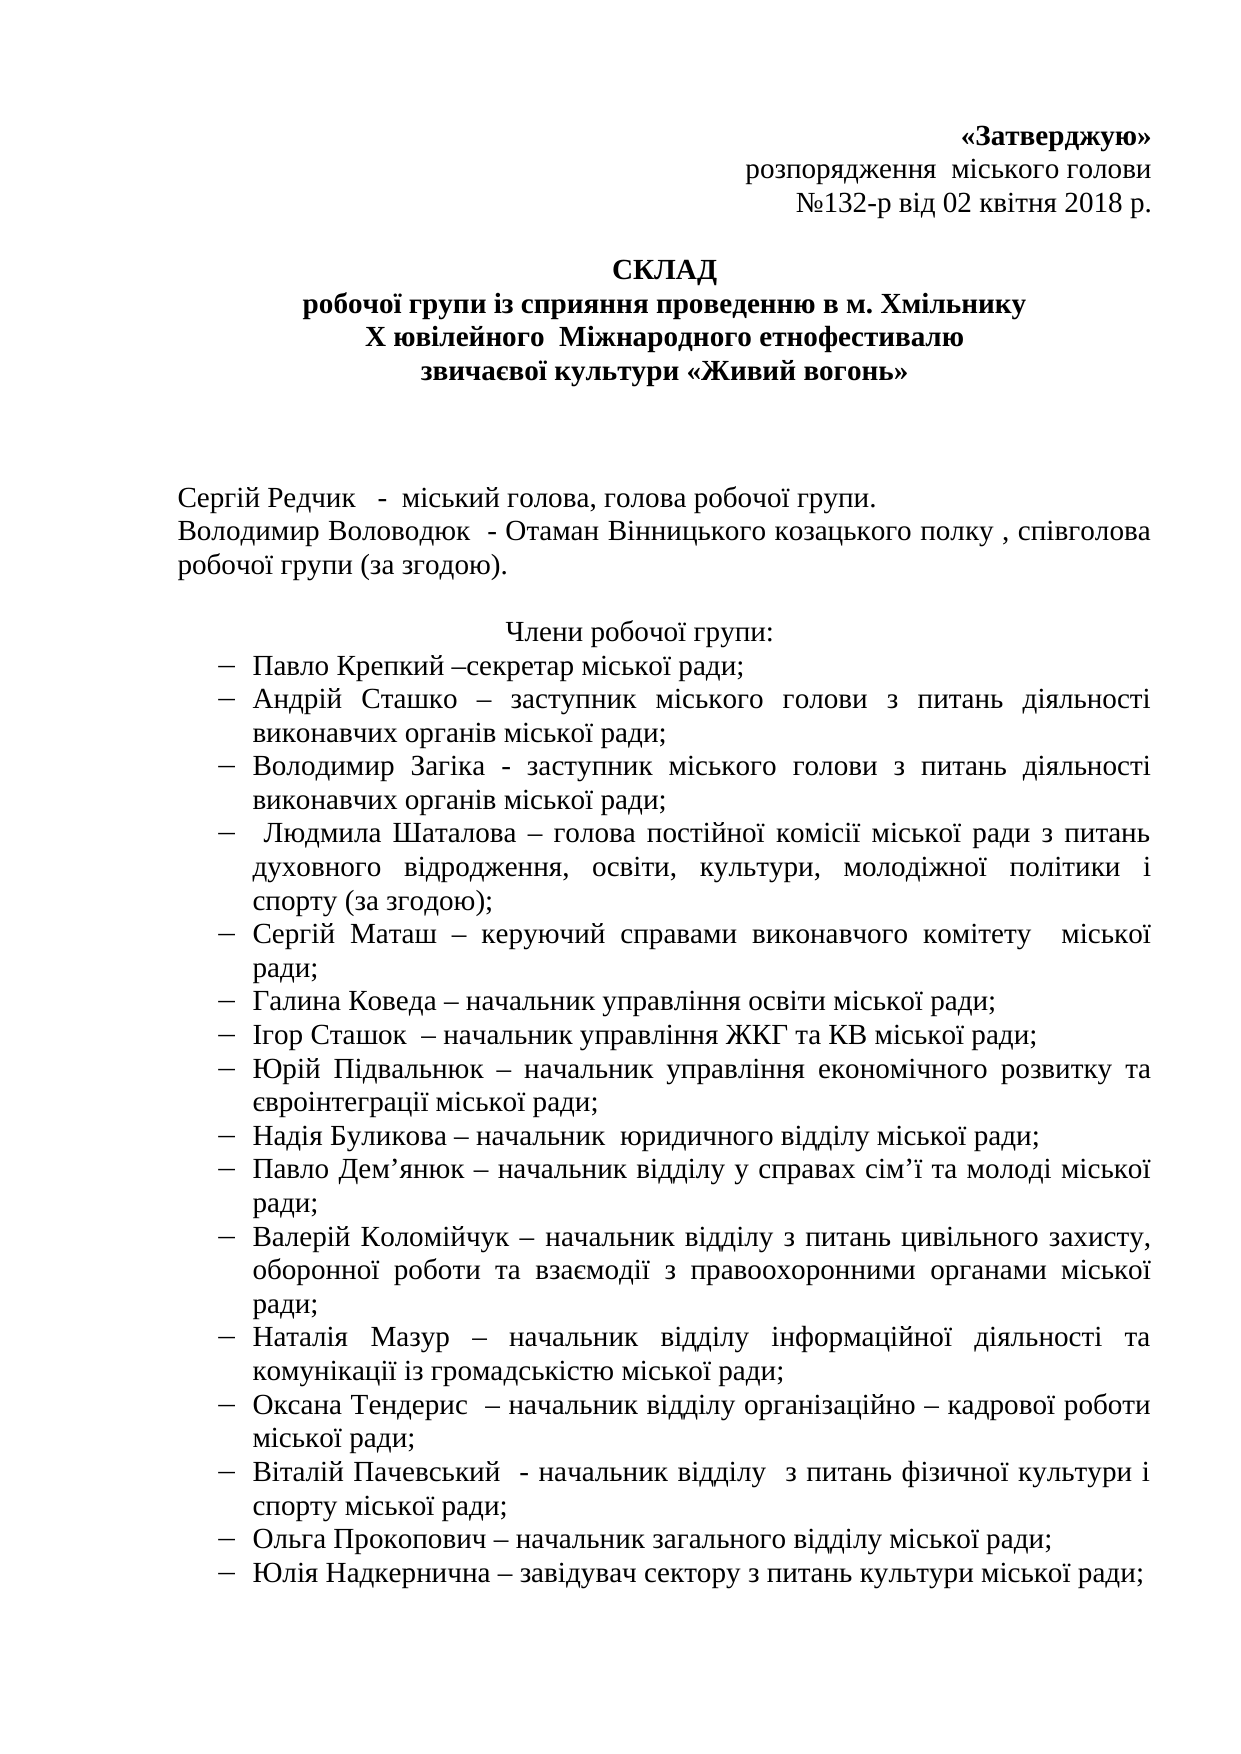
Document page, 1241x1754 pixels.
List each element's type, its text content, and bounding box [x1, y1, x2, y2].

text розпорядження міського голови [177, 152, 1152, 185]
text Х ювілейного Міжнародного етнофестивалю [177, 319, 1152, 353]
text Члени робочої групи: [177, 614, 1152, 648]
text «Затверджую» [177, 118, 1152, 152]
list Наталія Мазур – начальник відділу інформаційної діяльності та комунікації із громадськістю міської ради; [215, 1319, 1152, 1387]
list Сергій Маташ – керуючий справами виконавчого комітету міської ради; [215, 916, 1152, 983]
text звичаєвої культури «Живий вогонь» [177, 353, 1152, 386]
text СКЛАД [177, 252, 1152, 286]
list Галина Коведа – начальник управління освіти міської ради; [215, 983, 1152, 1017]
list Володимир Загіка - заступник міського голови з питань діяльності виконавчих органів міської ради; [215, 748, 1152, 816]
list Надія Буликова – начальник юридичного відділу міської ради; [215, 1118, 1152, 1152]
list Юрій Підвальнюк – начальник управління економічного розвитку та євроінтеграції міської ради; [215, 1051, 1152, 1118]
list Ольга Прокопович – начальник загального відділу міської ради; [215, 1521, 1152, 1555]
list Оксана Тендерис – начальник відділу організаційно – кадрової роботи міської ради; [215, 1387, 1152, 1454]
list Павло Крепкий –секретар міської ради; [215, 648, 1152, 681]
text Сергій Редчик - міський голова, голова робочої групи. [177, 480, 1152, 513]
list Юлія Надкернична – завідувач сектору з питань культури міської ради; [215, 1555, 1152, 1588]
text №132-р від 02 квітня 2018 р. [177, 185, 1152, 219]
list Павло Дем’янюк – начальник відділу у справах сім’ї та молоді міської ради; [215, 1152, 1152, 1219]
text робочої групи із сприяння проведенню в м. Хмільнику [177, 286, 1152, 319]
text Володимир Воловодюк - Отаман Вінницького козацького полку , співголова робочої групи (за згодою). [177, 513, 1152, 581]
list Людмила Шаталова – голова постійної комісії міської ради з питань духовного відродження, освіти, культури, молодіжної політики і спорту (за згодою); [215, 816, 1152, 916]
list Валерій Коломійчук – начальник відділу з питань цивільного захисту, оборонної роботи та взаємодії з правоохоронними органами міської ради; [215, 1219, 1152, 1319]
list Віталій Пачевський - начальник відділу з питань фізичної культури і спорту міської ради; [215, 1454, 1152, 1521]
list Андрій Сташко – заступник міського голови з питань діяльності виконавчих органів міської ради; [215, 681, 1152, 748]
list Ігор Сташок – начальник управління ЖКГ та КВ міської ради; [215, 1017, 1152, 1051]
